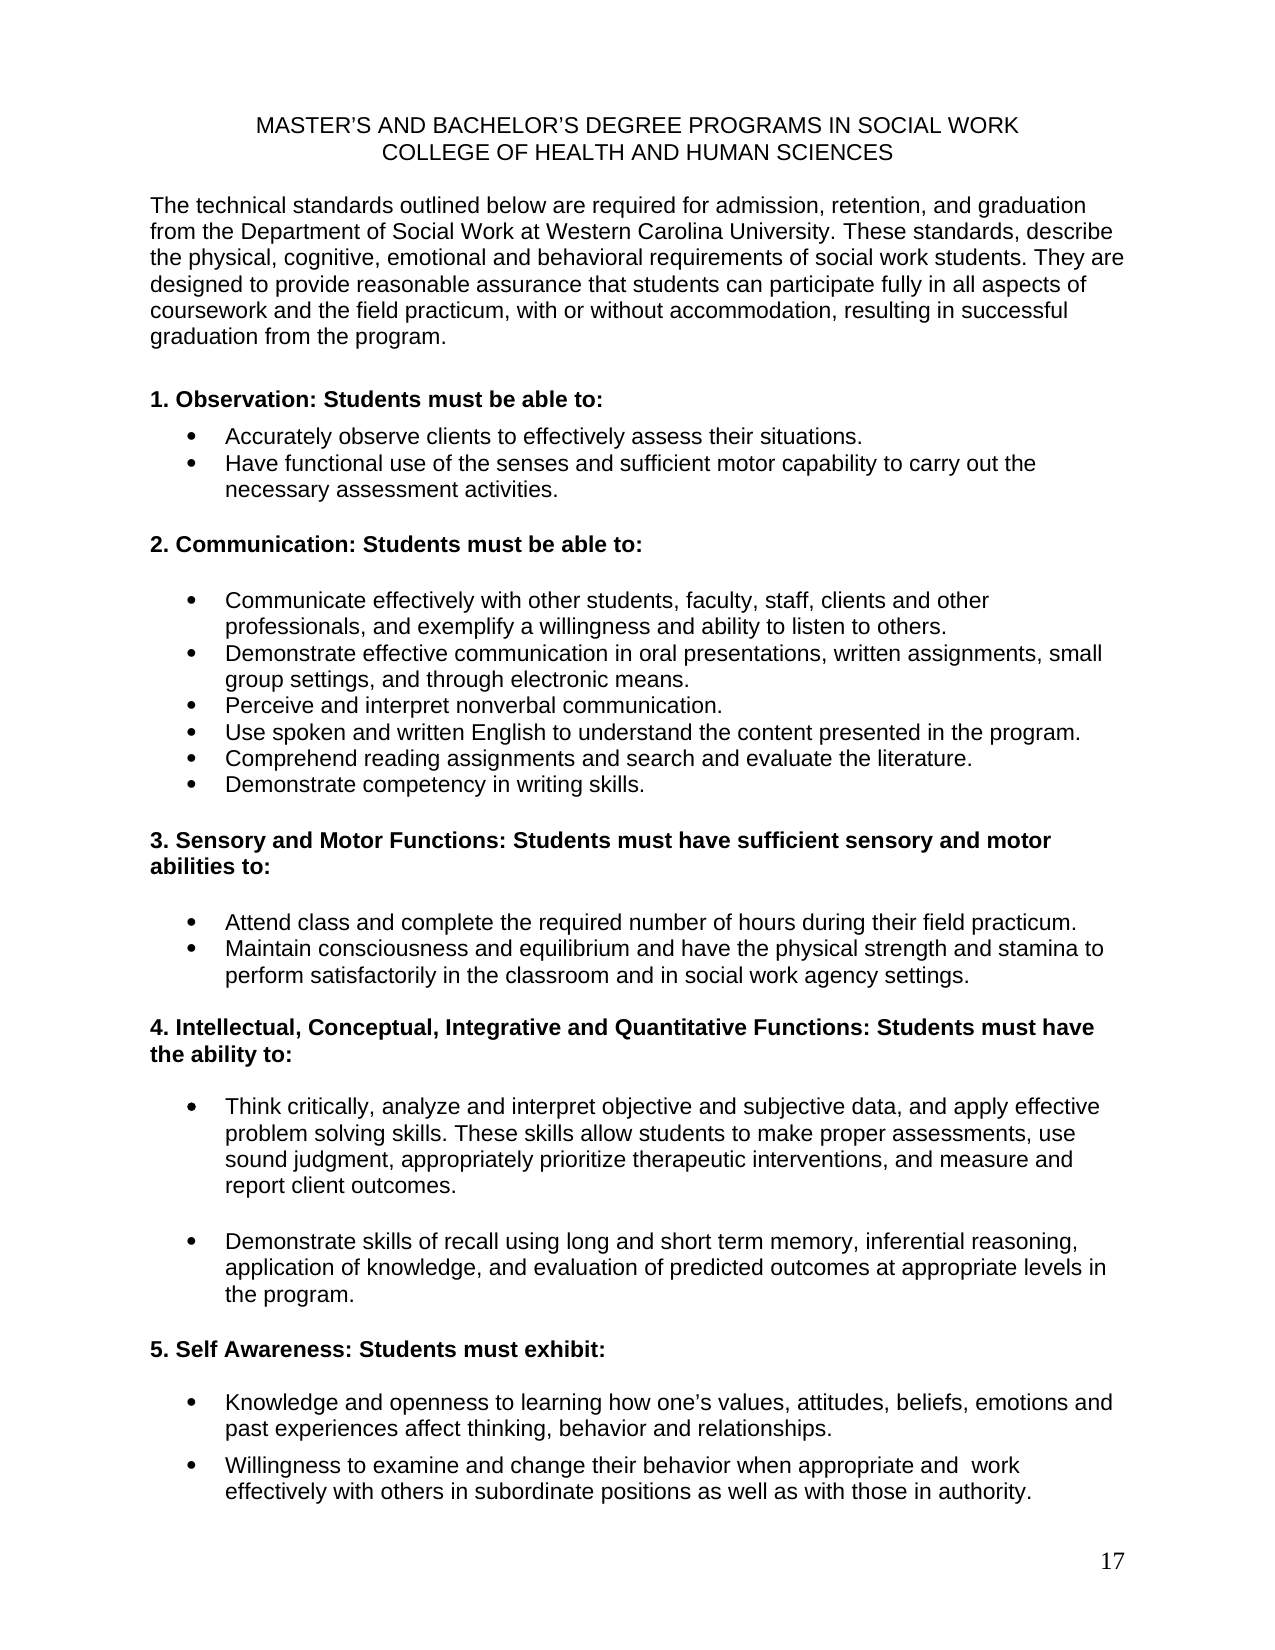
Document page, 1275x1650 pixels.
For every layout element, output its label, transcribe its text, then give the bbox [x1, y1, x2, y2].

list Demonstrate competency in writing skills. [187, 771, 1125, 798]
list Attend class and complete the required number of hours during their field practicum. [187, 909, 1125, 935]
list Demonstrate skills of recall using long and short term memory, inferential reasoning, application of knowledge, and evaluation of predicted outcomes at appropriate levels in the program. [187, 1228, 1125, 1307]
text The technical standards outlined below are required for admission, retention, and graduation from the Department of Social Work at . These standards, describe the physical, cognitive, emotional and behavioral requirements of social work students. They are designed to provide reasonable assurance that students can participate fully in all aspects of coursework and the field practicum, with or without accommodation, resulting in successful graduation from the program. [150, 192, 1125, 350]
text 3. Sensory and Motor Functions: Students must have sufficient sensory and motor abilities to: [150, 827, 1125, 880]
text 5. Self Awareness: Students must exhibit: [150, 1336, 1125, 1362]
list Have functional use of the senses and sufficient motor capability to carry out the necessary assessment activities. [187, 449, 1125, 502]
text 4. Intellectual, Conceptual, Integrative and Quantitative Functions: Students must have the ability to: [150, 1014, 1125, 1067]
text AND HUMAN SCIENCES [150, 139, 1125, 165]
list Comprehend reading assignments and search and evaluate the literature. [187, 745, 1125, 771]
list Demonstrate effective communication in oral presentations, written assignments, small group settings, and through electronic means. [187, 640, 1125, 692]
list Communicate effectively with other students, faculty, staff, clients and other professionals, and exemplify a willingness and ability to listen to others. [187, 587, 1125, 640]
list Perceive and interpret nonverbal communication. [187, 692, 1125, 719]
list Knowledge and openness to learning how one’s values, attitudes, beliefs, emotions and past experiences affect thinking, behavior and relationships. [187, 1389, 1125, 1442]
list Maintain consciousness and equilibrium and have the physical strength and stamina to perform satisfactorily in the classroom and in social work agency settings. [187, 935, 1125, 988]
text 2. Communication: Students must be able to: [150, 531, 1125, 558]
list Think critically, analyze and interpret objective and subjective data, and apply effective problem solving skills. These skills allow students to make proper assessments, use sound judgment, appropriately prioritize therapeutic interventions, and measure and report client outcomes. [187, 1093, 1125, 1199]
list Use spoken and written English to understand the content presented in the program. [187, 719, 1125, 745]
list Accurately observe clients to effectively assess their situations. [187, 423, 1125, 449]
text MASTER’S AND BACHELOR’S DEGREE PROGRAMS IN SOCIAL WORK [150, 112, 1125, 139]
list Willingness to examine and change their behavior when appropriate and work effectively with others in subordinate positions as well as with those in authority. [187, 1452, 1125, 1505]
text 1. Observation: Students must be able to: [150, 386, 1125, 413]
